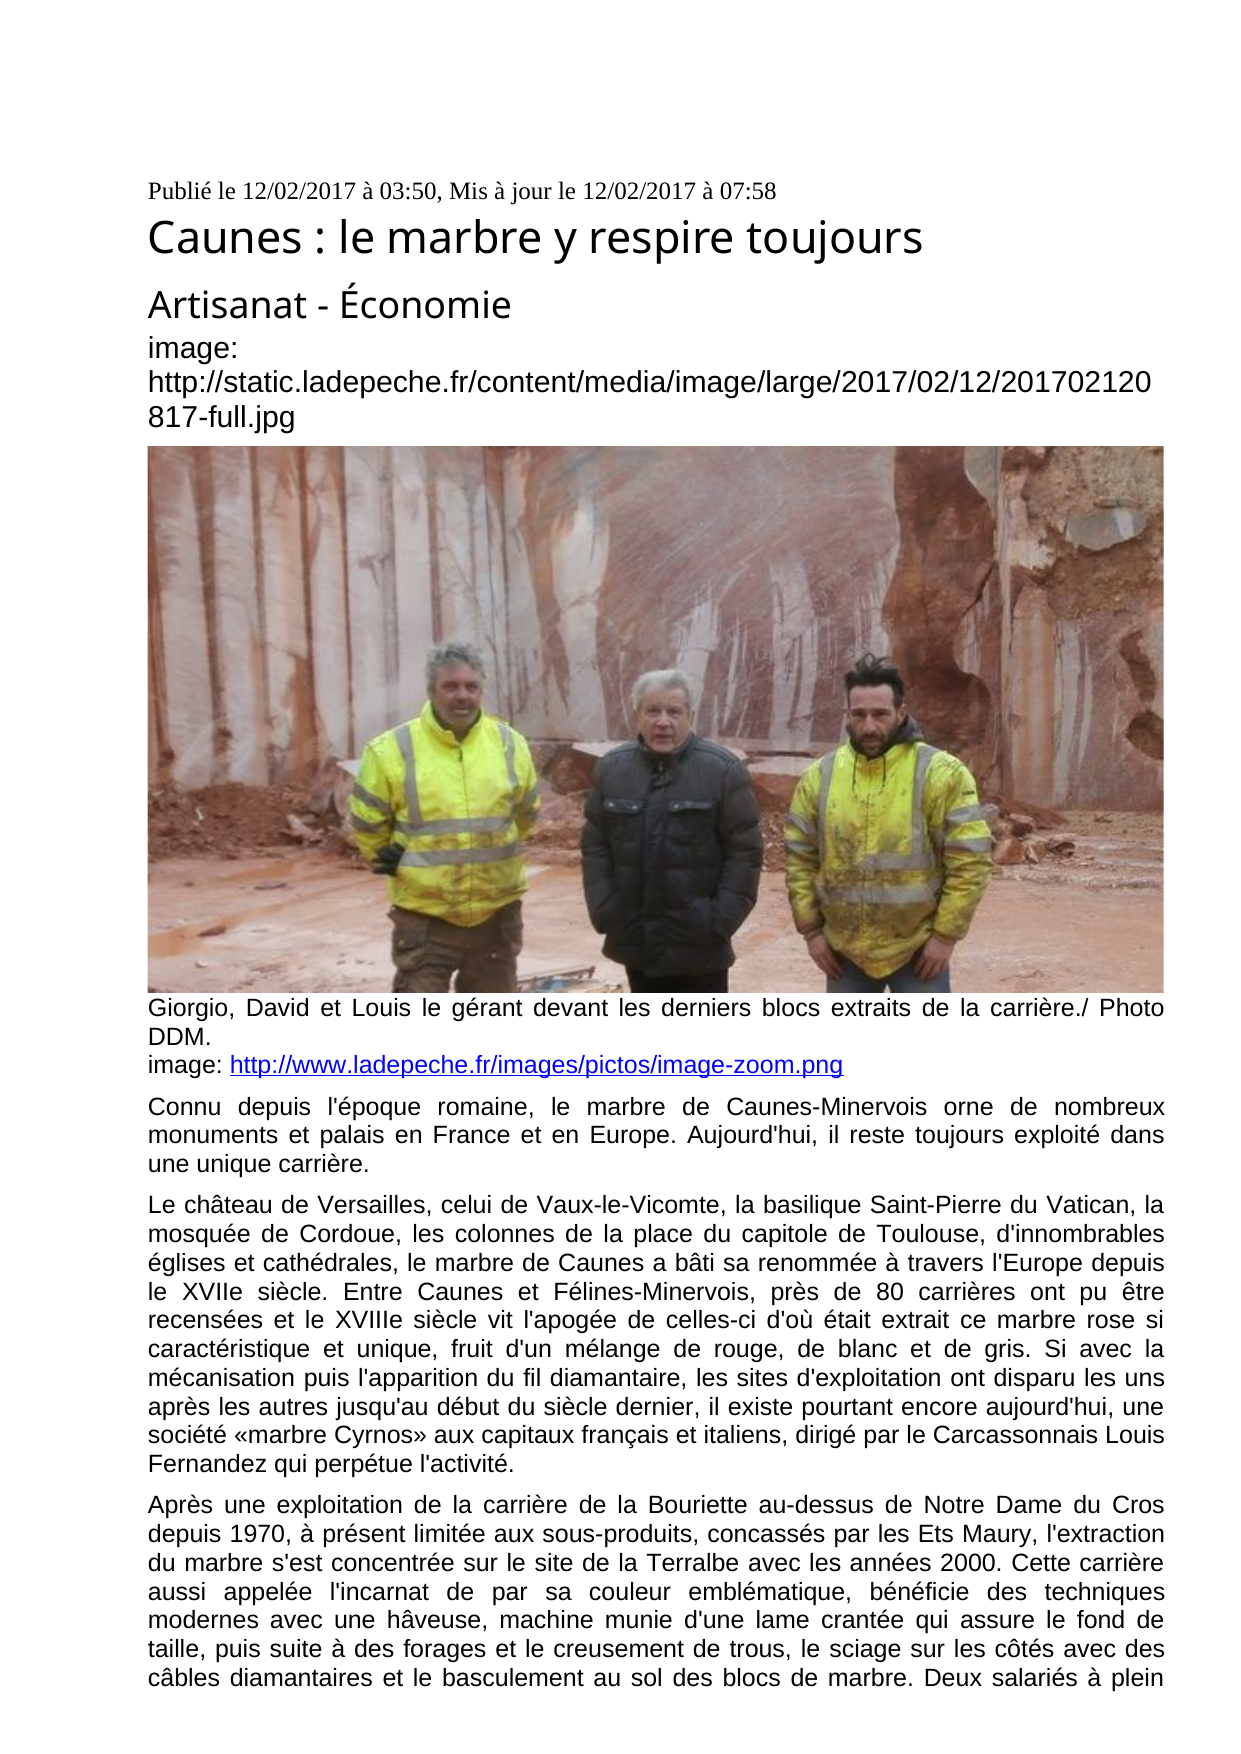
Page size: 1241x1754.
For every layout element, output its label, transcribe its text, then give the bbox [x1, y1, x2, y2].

picture [147, 446, 1164, 993]
text image: http://www.ladepeche.fr/images/pictos/image-zoom.png [148, 1050, 1167, 1079]
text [148, 1490, 1167, 1692]
text Publié le 12/02/2017 à 03:50, Mis à jour le 12/02/2017 à 07:58 [148, 148, 1167, 205]
text Artisanat - Économie [148, 279, 1167, 330]
text image: http://static.ladepeche.fr/content/media/image/large/2017/02/12/201702120817-full.jpg [148, 330, 1167, 434]
text Giorgio, David et Louis le gérant devant les derniers blocs extraits de la carrière./ Photo DDM. [148, 993, 1167, 1050]
text Connu depuis l'époque romaine, le marbre de Caunes-Minervois orne de nombreux monuments et palais en France et en Europe. Aujourd'hui, il reste toujours exploité dans une unique carrière. [148, 1092, 1167, 1178]
text Le château de Versailles, celui de Vaux-le-Vicomte, la basilique Saint-Pierre du Vatican, la mosquée de Cordoue, les colonnes de la place du capitole de Toulouse, d'innombrables églises et cathédrales, le marbre de Caunes a bâti sa renommée à travers l'Europe depuis le XVIIe siècle. Entre Caunes et Félines-Minervois, près de 80 carrières ont pu être recensées et le XVIIIe siècle vit l'apogée de celles-ci d'où était extrait ce marbre rose si caractéristique et unique, fruit d'un mélange de rouge, de blanc et de gris. Si avec la mécanisation puis l'apparition du fil diamantaire, les sites d'exploitation ont disparu les uns après les autres jusqu'au début du siècle dernier, il existe pourtant encore aujourd'hui, une société «marbre Cyrnos» aux capitaux français et italiens, dirigé par le Carcassonnais Louis Fernandez qui perpétue l'activité. [148, 1190, 1167, 1478]
text Caunes : le marbre y respire toujours [148, 205, 1167, 266]
